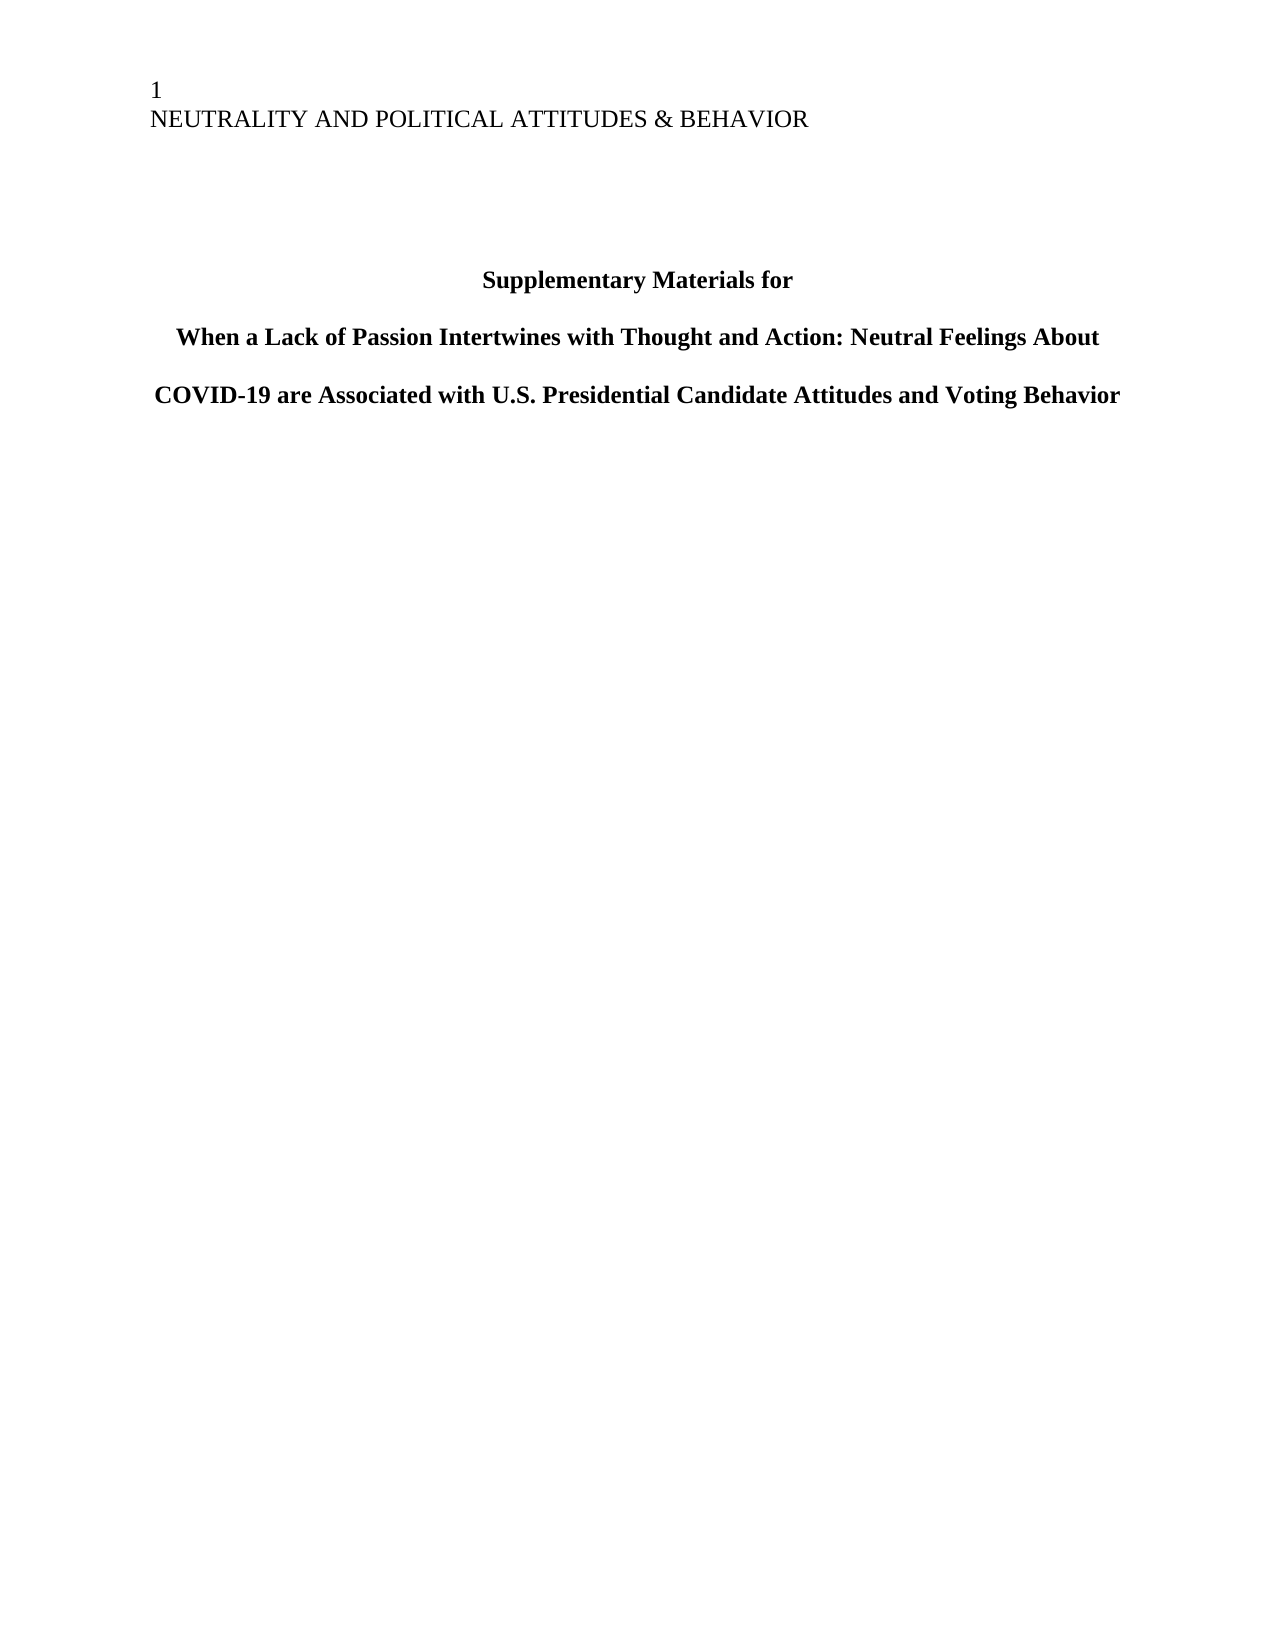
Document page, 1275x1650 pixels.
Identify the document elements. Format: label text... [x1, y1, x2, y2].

text Supplementary Materials for [150, 265, 1125, 294]
text When a Lack of Passion Intertwines with Thought and Action: Neutral Feelings About COVID-19 are Associated with U.S. Presidential Candidate Attitudes and Voting Behavior [150, 322, 1125, 409]
